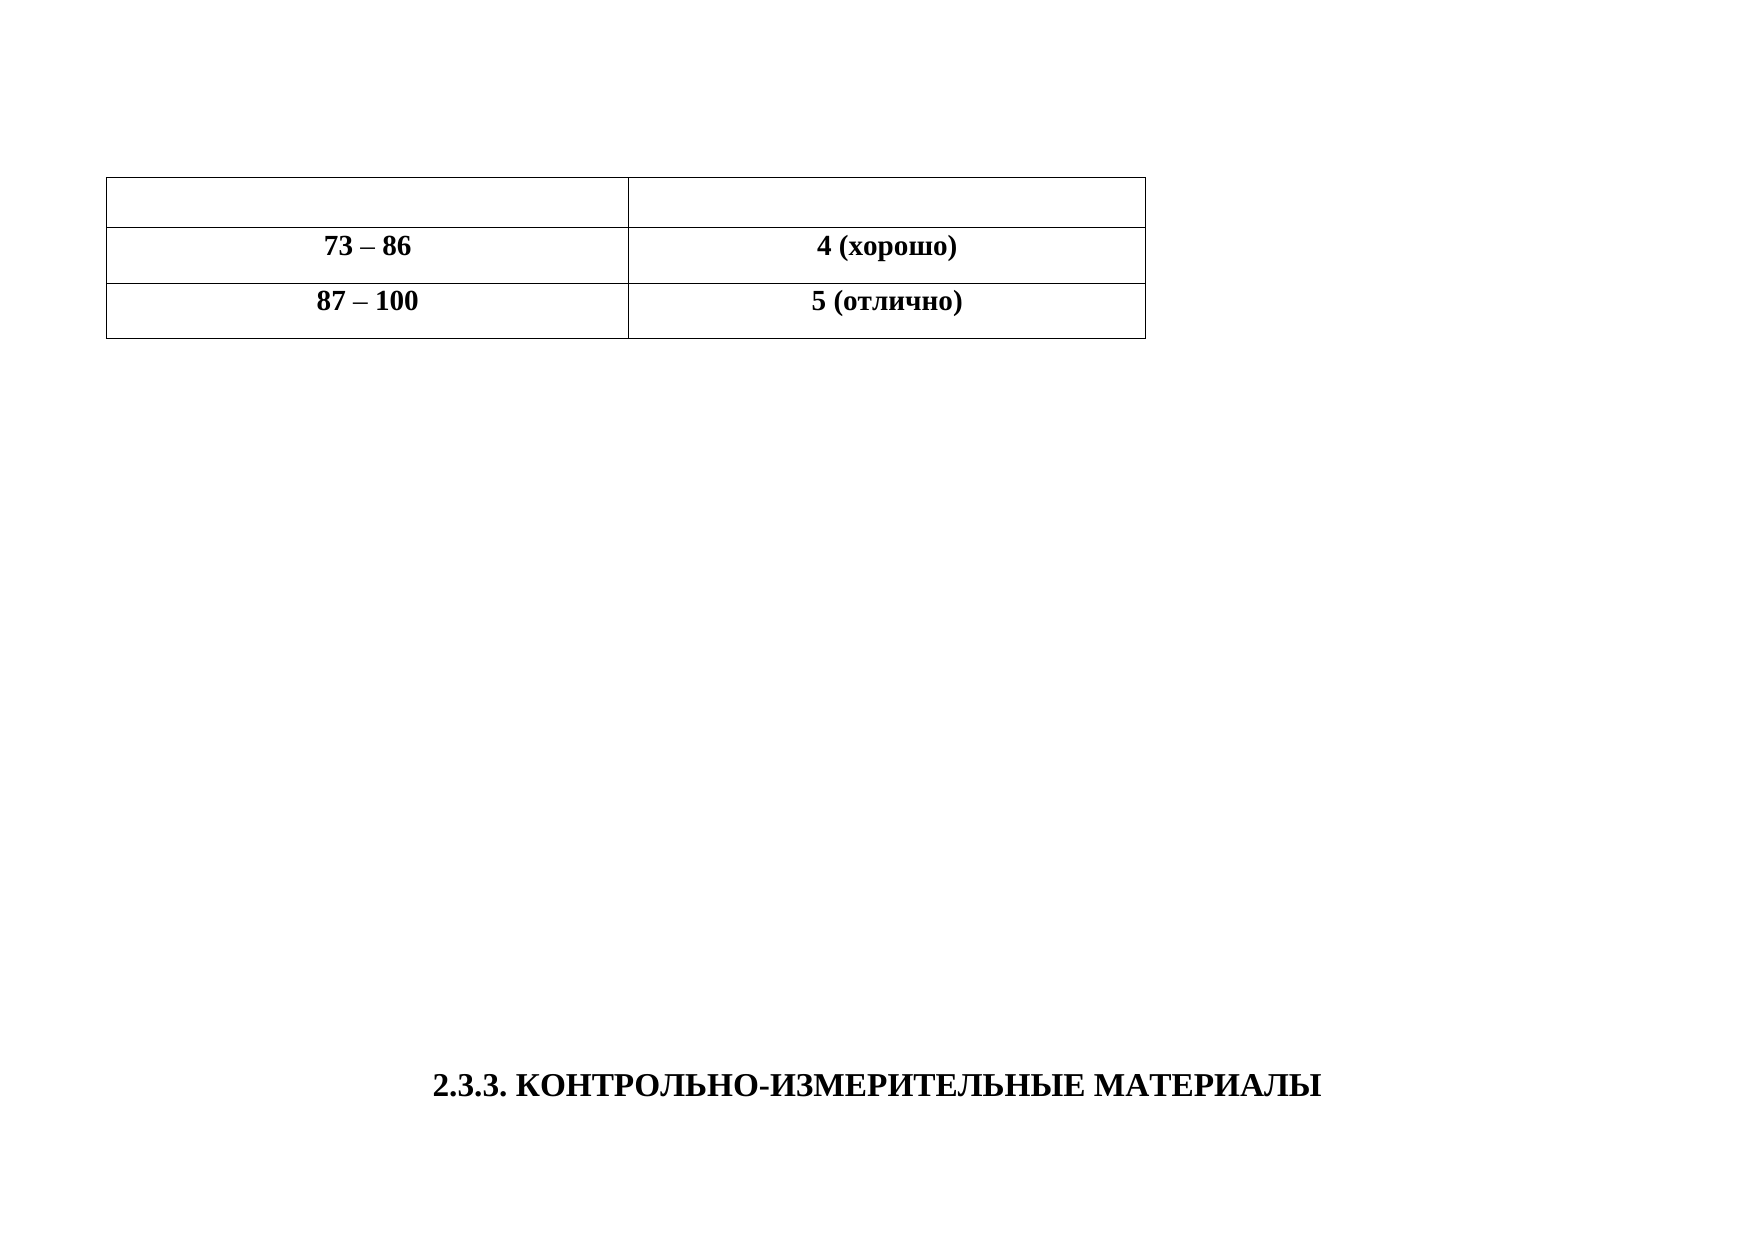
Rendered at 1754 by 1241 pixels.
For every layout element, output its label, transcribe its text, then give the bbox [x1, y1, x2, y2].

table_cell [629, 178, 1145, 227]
text 2.3.3. КОНТРОЛЬНО-ИЗМЕРИТЕЛЬНЫЕ МАТЕРИАЛЫ [118, 1065, 1636, 1103]
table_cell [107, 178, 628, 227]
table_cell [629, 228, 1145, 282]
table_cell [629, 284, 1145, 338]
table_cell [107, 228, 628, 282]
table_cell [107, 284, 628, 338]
